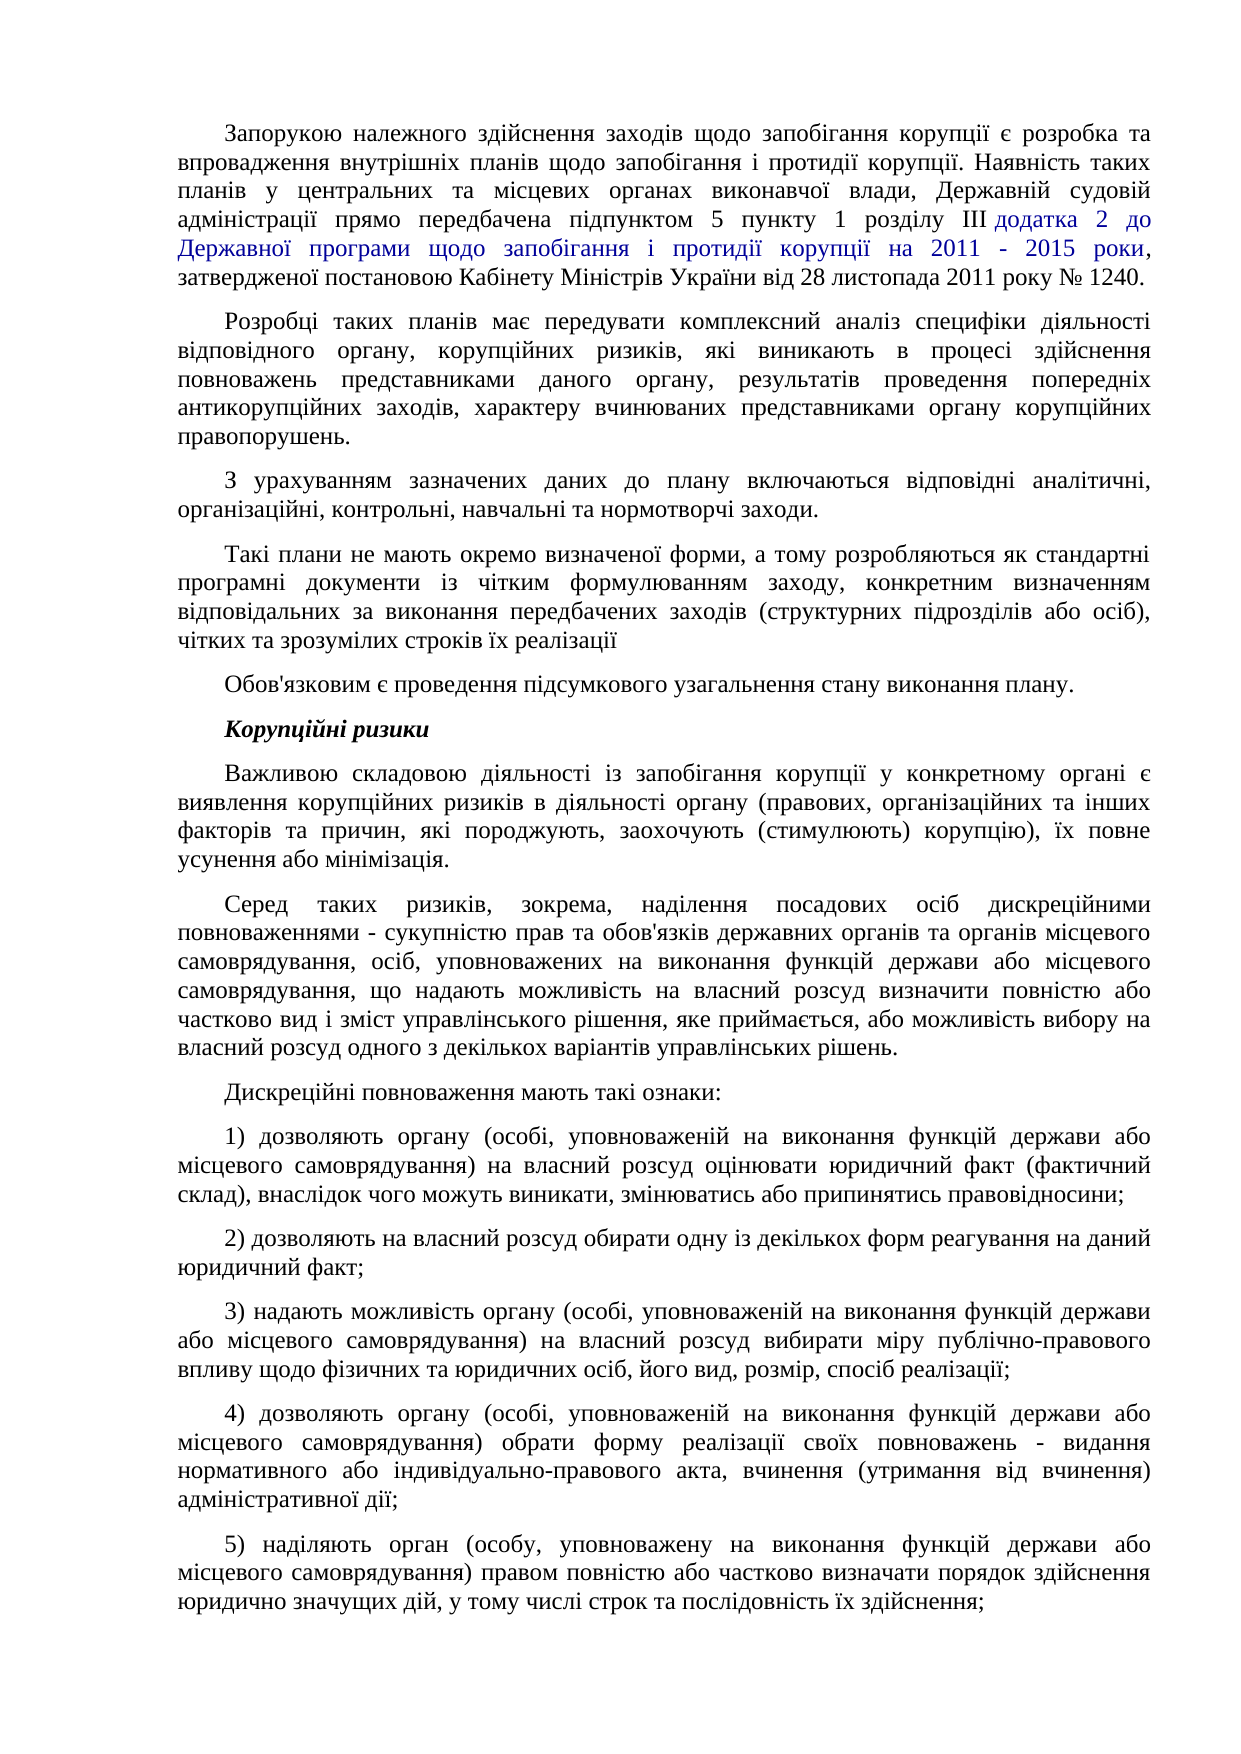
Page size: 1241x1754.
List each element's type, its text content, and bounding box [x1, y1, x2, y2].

text Серед таких ризиків, зокрема, наділення посадових осіб дискреційними повноваженнями - сукупністю прав та обов'язків державних органів та органів місцевого самоврядування, осіб, уповноважених на виконання функцій держави або місцевого самоврядування, що надають можливість на власний розсуд визначити повністю або частково вид і зміст управлінського рішення, яке приймається, або можливість вибору на власний розсуд одного з декількох варіантів управлінських рішень. [177, 889, 1152, 1061]
text 4) дозволяють органу (особі, уповноваженій на виконання функцій держави або місцевого самоврядування) обрати форму реалізації своїх повноважень - видання нормативного або індивідуально-правового акта, вчинення (утримання від вчинення) адміністративної дії; [177, 1398, 1152, 1513]
text 1) дозволяють органу (особі, уповноваженій на виконання функцій держави або місцевого самоврядування) на власний розсуд оцінювати юридичний факт (фактичний склад), внаслідок чого можуть виникати, змінюватись або припинятись правовідносини; [177, 1121, 1152, 1207]
text 3) надають можливість органу (особі, уповноваженій на виконання функцій держави або місцевого самоврядування) на власний розсуд вибирати міру публічно-правового впливу щодо фізичних та юридичних осіб, його вид, розмір, спосіб реалізації; [177, 1296, 1152, 1382]
text З урахуванням зазначених даних до плану включаються відповідні аналітичні, організаційні, контрольні, навчальні та нормотворчі заходи. [177, 466, 1152, 523]
text Корупційні ризики [177, 714, 1152, 742]
text Розробці таких планів має передувати комплексний аналіз специфіки діяльності відповідного органу, корупційних ризиків, які виникають в процесі здійснення повноважень представниками даного органу, результатів проведення попередніх антикорупційних заходів, характеру вчинюваних представниками органу корупційних правопорушень. [177, 306, 1152, 450]
text 2) дозволяють на власний розсуд обирати одну із декількох форм реагування на даний юридичний факт; [177, 1223, 1152, 1281]
text Запорукою належного здійснення заходів щодо запобігання корупції є розробка та впровадження внутрішніх планів щодо запобігання і протидії корупції. Наявність таких планів у центральних та місцевих органах виконавчої влади, Державній судовій адміністрації прямо передбачена підпунктом 5 пункту 1 розділу III додатка 2 до Державної програми щодо запобігання і протидії корупції на 2011 - 2015 роки, затвердженої постановою Кабінету Міністрів України від 28 листопада 2011 року № 1240. [177, 118, 1152, 291]
text 5) наділяють орган (особу, уповноважену на виконання функцій держави або місцевого самоврядування) правом повністю або частково визначати порядок здійснення юридично значущих дій, у тому числі строк та послідовність їх здійснення; [177, 1529, 1152, 1615]
text Дискреційні повноваження мають такі ознаки: [177, 1077, 1152, 1106]
text Важливою складовою діяльності із запобігання корупції у конкретному органі є виявлення корупційних ризиків в діяльності органу (правових, організаційних та інших факторів та причин, які породжують, заохочують (стимулюють) корупцію), їх повне усунення або мінімізація. [177, 758, 1152, 873]
text Такі плани не мають окремо визначеної форми, а тому розробляються як стандартні програмні документи із чітким формулюванням заходу, конкретним визначенням відповідальних за виконання передбачених заходів (структурних підрозділів або осіб), чітких та зрозумілих строків їх реалізації [177, 539, 1152, 654]
text Обов'язковим є проведення підсумкового узагальнення стану виконання плану. [177, 669, 1152, 698]
